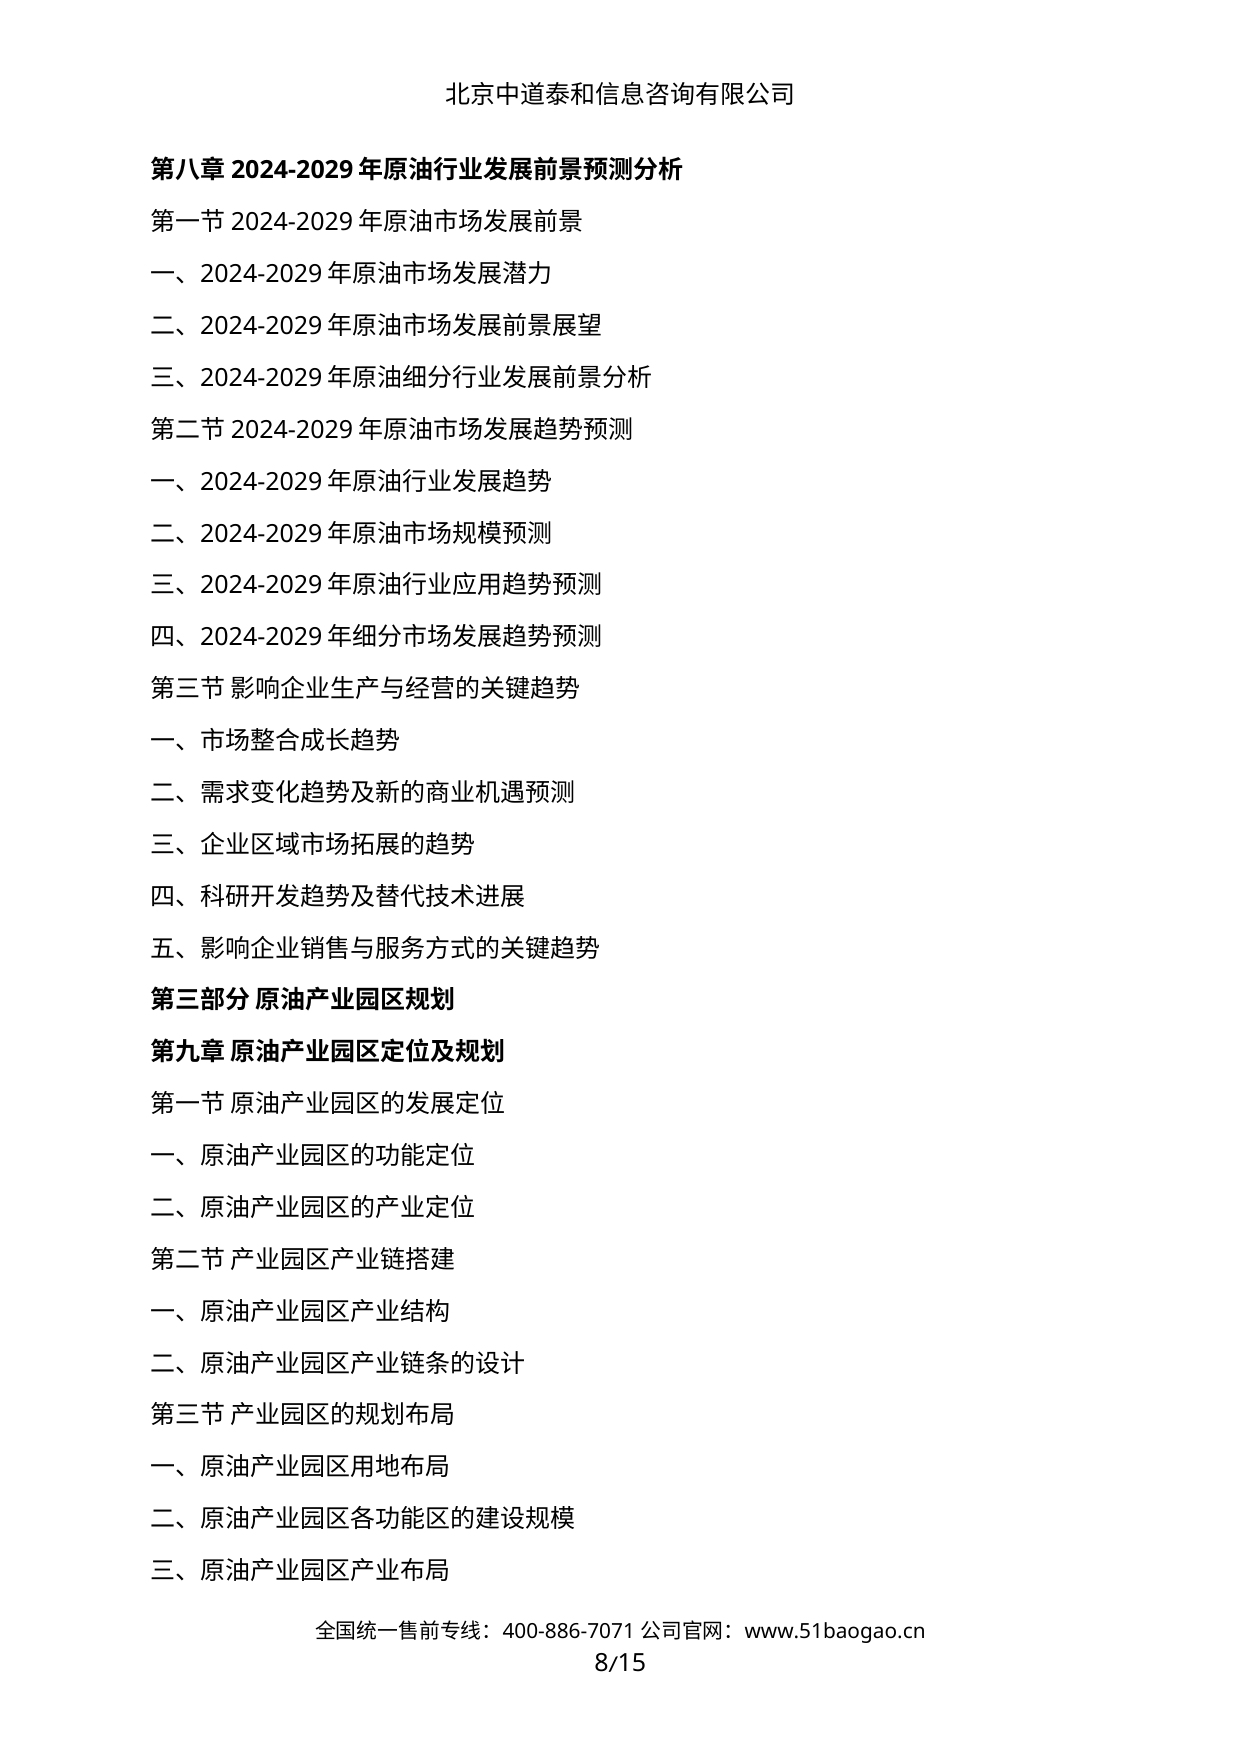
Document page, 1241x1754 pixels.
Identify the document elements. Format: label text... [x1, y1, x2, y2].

text 二、原油产业园区各功能区的建设规模 [150, 1499, 1090, 1535]
text 二、需求变化趋势及新的商业机遇预测 [150, 772, 1090, 809]
text 四、2024-2029年细分市场发展趋势预测 [150, 617, 1090, 653]
text 四、科研开发趋势及替代技术进展 [150, 876, 1090, 912]
text 一、2024-2029年原油行业发展趋势 [150, 461, 1090, 497]
text 三、企业区域市场拓展的趋势 [150, 824, 1090, 861]
text 第一节 2024-2029年原油市场发展前景 [150, 202, 1090, 238]
text 第九章 原油产业园区定位及规划 [150, 1032, 1090, 1068]
text 第二节 产业园区产业链搭建 [150, 1239, 1090, 1276]
text 一、原油产业园区产业结构 [150, 1291, 1090, 1327]
text 第三节 影响企业生产与经营的关键趋势 [150, 669, 1090, 705]
text 二、2024-2029年原油市场发展前景展望 [150, 306, 1090, 342]
text 第八章 2024-2029年原油行业发展前景预测分析 [150, 150, 1090, 186]
text 二、原油产业园区的产业定位 [150, 1187, 1090, 1224]
text 三、2024-2029年原油行业应用趋势预测 [150, 565, 1090, 601]
text 第二节 2024-2029年原油市场发展趋势预测 [150, 409, 1090, 446]
text 三、原油产业园区产业布局 [150, 1551, 1090, 1587]
text 一、原油产业园区用地布局 [150, 1447, 1090, 1483]
text 二、原油产业园区产业链条的设计 [150, 1343, 1090, 1379]
text 二、2024-2029年原油市场规模预测 [150, 513, 1090, 549]
text 五、影响企业销售与服务方式的关键趋势 [150, 928, 1090, 964]
text 第一节 原油产业园区的发展定位 [150, 1084, 1090, 1120]
text 一、原油产业园区的功能定位 [150, 1136, 1090, 1172]
text 第三部分 原油产业园区规划 [150, 980, 1090, 1016]
text 一、市场整合成长趋势 [150, 721, 1090, 757]
text 一、2024-2029年原油市场发展潜力 [150, 254, 1090, 290]
text 三、2024-2029年原油细分行业发展前景分析 [150, 357, 1090, 394]
text 第三节 产业园区的规划布局 [150, 1395, 1090, 1431]
